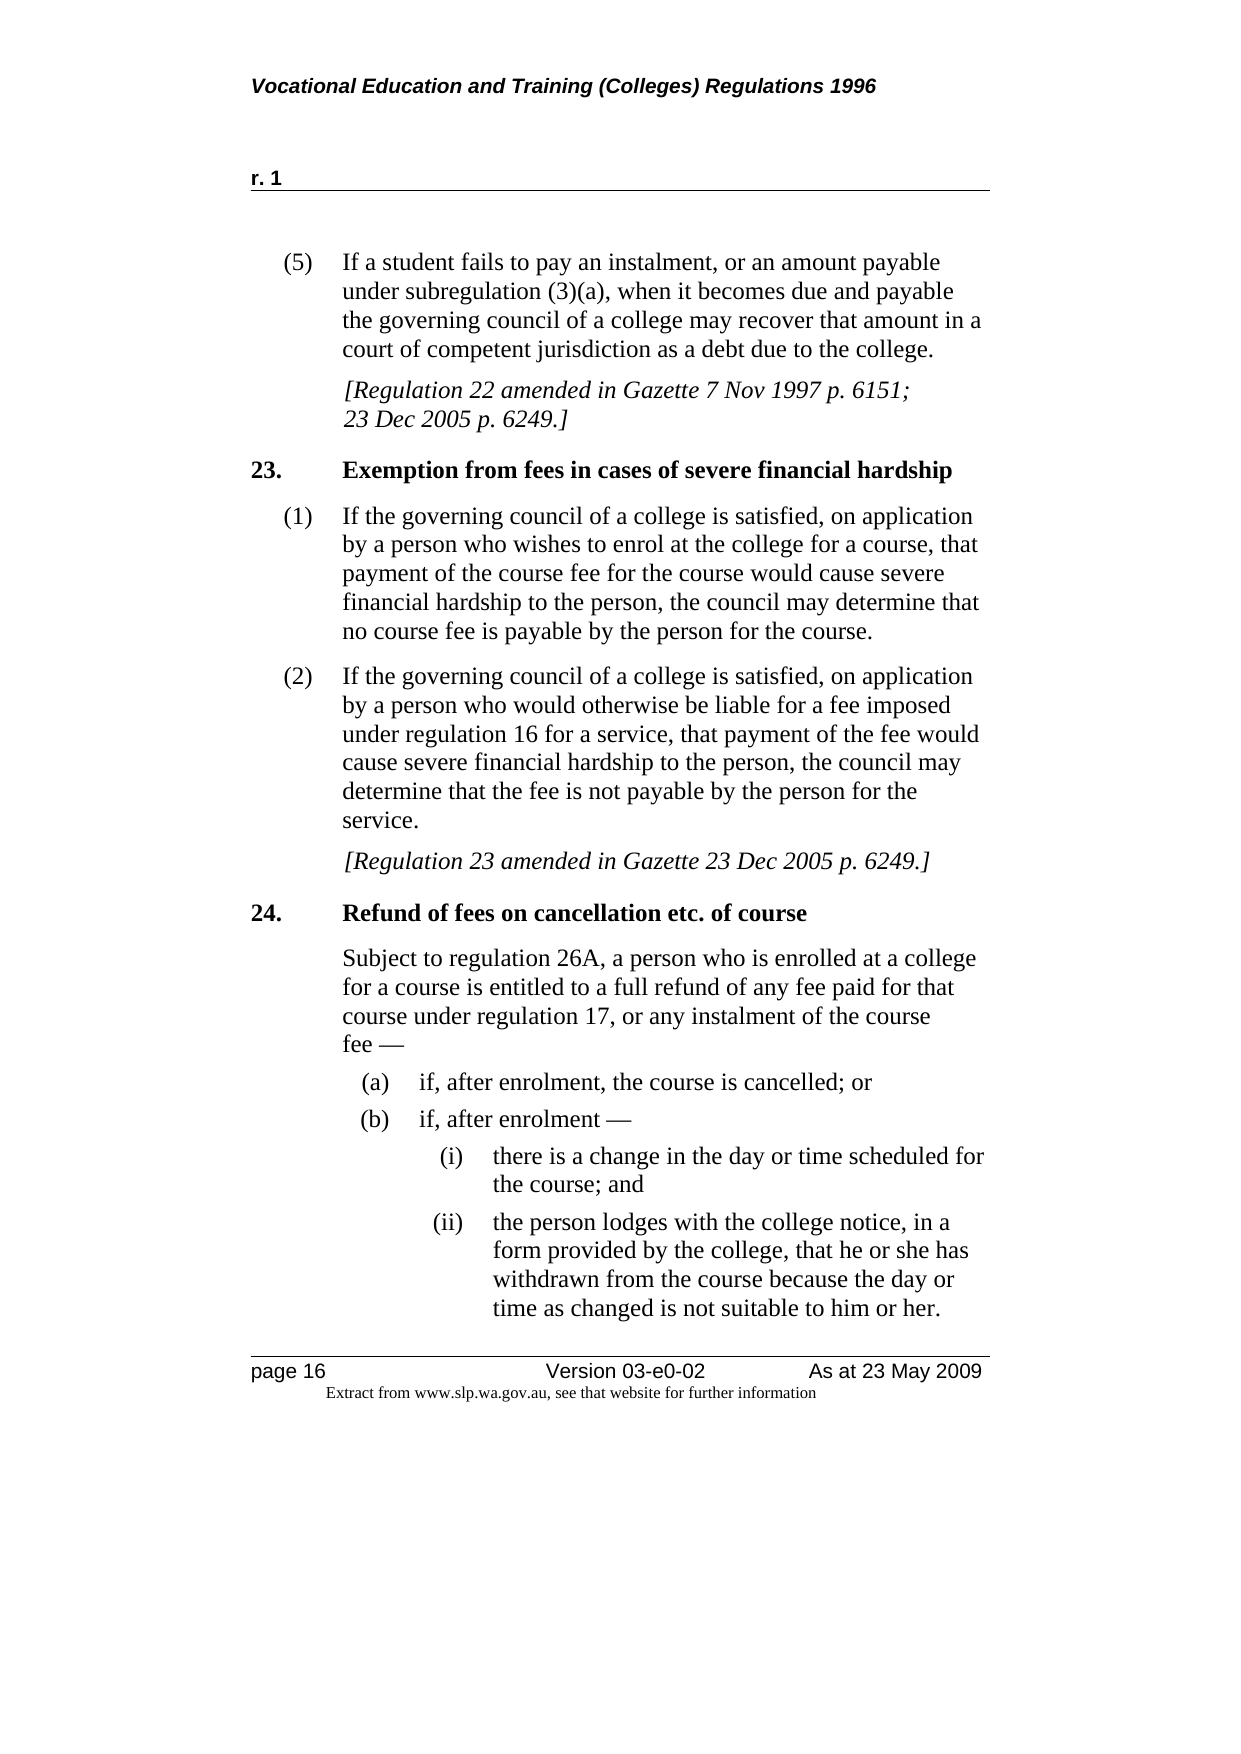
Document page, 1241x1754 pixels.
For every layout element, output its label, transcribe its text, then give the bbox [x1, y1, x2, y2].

subtitle 24. Refund of fees on cancellation etc. of course [251, 898, 990, 927]
text (2) If the governing council of a college is satisfied, on application by a person who would otherwise be liable for a fee imposed under regulation 16 for a service, that payment of the fee would cause severe financial hardship to the person, the council may determine that the fee is not payable by the person for the service. [251, 661, 990, 834]
text (5) If a student fails to pay an instalment, or an amount payable under subregulation (3)(a), when it becomes due and payable the governing council of a college may recover that amount in a court of competent jurisdiction as a debt due to the college. [251, 247, 990, 362]
text (i) there is a change in the day or time scheduled for the course; and [251, 1141, 990, 1198]
text (1) If the governing council of a college is satisfied, on application by a person who wishes to enrol at the college for a course, that payment of the course fee for the course would cause severe financial hardship to the person, the council may determine that no course fee is payable by the person for the course. [251, 501, 990, 644]
text Subject to regulation 26A, a person who is enrolled at a college for a course is entitled to a full refund of any fee paid for that course under regulation 17, or any instalment of the course fee — [251, 943, 990, 1058]
text (b) if, after enrolment — [251, 1104, 990, 1132]
text [Regulation 22 amended in Gazette 7 Nov 1997 p. 6151; 23 Dec 2005 p. 6249.] [251, 375, 990, 432]
subtitle 23. Exemption from fees in cases of severe financial hardship [251, 455, 990, 484]
text [Regulation 23 amended in Gazette 23 Dec 2005 p. 6249.] [251, 846, 990, 875]
text (ii) the person lodges with the college notice, in a form provided by the college, that he or she has withdrawn from the course because the day or time as changed is not suitable to him or her. [251, 1207, 990, 1322]
text (a) if, after enrolment, the course is cancelled; or [251, 1067, 990, 1095]
